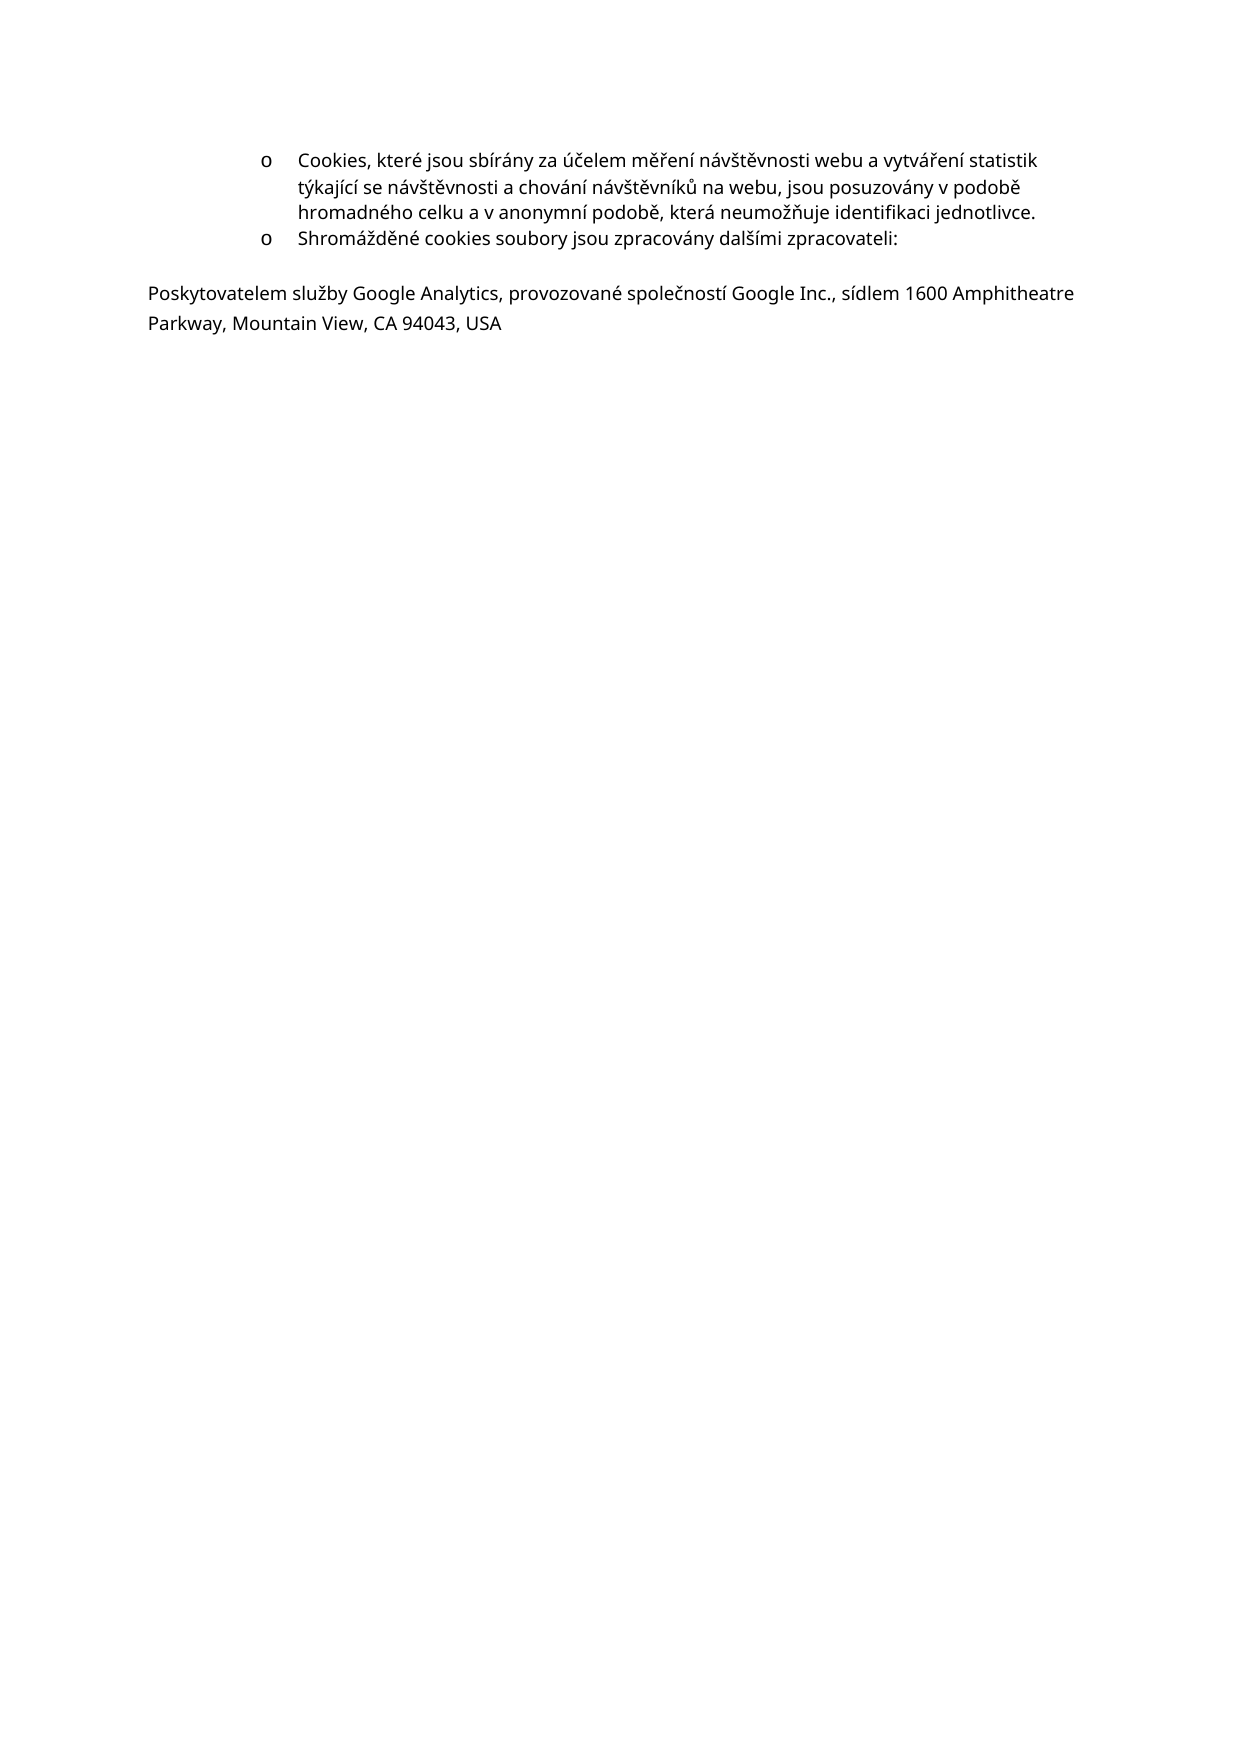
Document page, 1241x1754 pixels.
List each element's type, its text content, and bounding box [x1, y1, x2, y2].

text Poskytovatelem služby Google Analytics, provozované společností Google Inc., sídlem 1600 Amphitheatre Parkway, Mountain View, CA 94043, USA [148, 281, 1093, 335]
list Shromážděné cookies soubory jsou zpracovány dalšími zpracovateli: [260, 225, 1093, 251]
list Cookies, které jsou sbírány za účelem měření návštěvnosti webu a vytváření statistik týkající se návštěvnosti a chování návštěvníků na webu, jsou posuzovány v podobě hromadného celku a v anonymní podobě, která neumožňuje identifikaci jednotlivce. [260, 148, 1093, 225]
